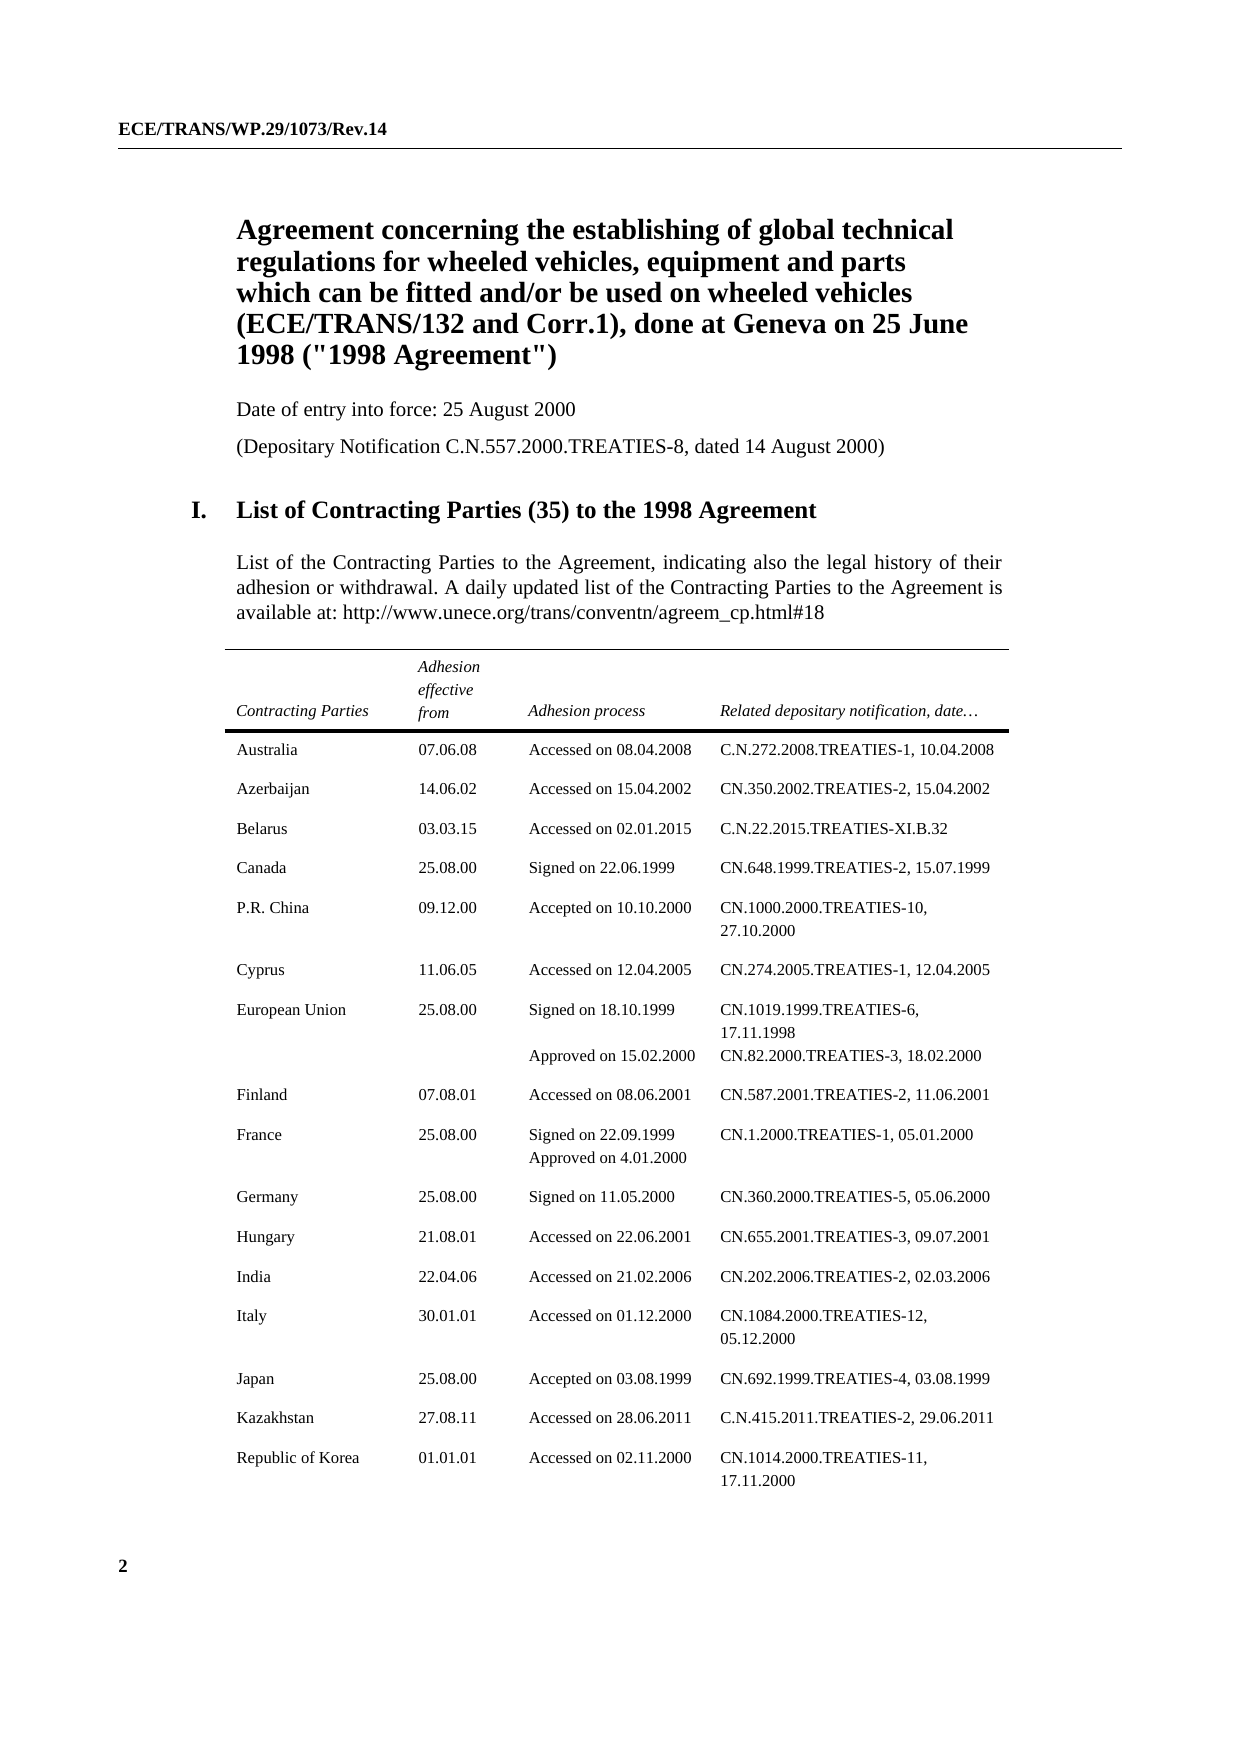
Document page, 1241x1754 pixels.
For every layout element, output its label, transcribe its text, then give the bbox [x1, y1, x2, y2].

table_cell Kazakhstan [225, 1401, 407, 1441]
table_cell 25.08.00 [407, 1118, 517, 1180]
table_cell CN.1084.2000.TREATIES-12, 05.12.2000 [709, 1299, 1009, 1362]
table_cell Accepted on 10.10.2000 [517, 891, 708, 953]
table_cell CN.1.2000.TREATIES-1, 05.01.2000 [709, 1118, 1009, 1180]
table_cell Belarus [225, 812, 407, 851]
table_cell CN.1000.2000.TREATIES-10, 27.10.2000 [709, 891, 1009, 953]
table_cell CN.655.2001.TREATIES-3, 09.07.2001 [709, 1220, 1009, 1259]
table_cell Hungary [225, 1220, 407, 1259]
table_cell P.R. China [225, 891, 407, 953]
table_cell Accessed on 12.04.2005 [517, 953, 708, 993]
table_cell Accessed on 08.06.2001 [517, 1078, 708, 1118]
table_cell 03.03.15 [407, 812, 517, 851]
table_cell 22.04.06 [407, 1260, 517, 1299]
table_cell 11.06.05 [407, 953, 517, 993]
table_cell 09.12.00 [407, 891, 517, 953]
table_cell 25.08.00 [407, 851, 517, 891]
table_cell Japan [225, 1362, 407, 1401]
text Agreement concerning the establishing of global technical regulations for wheeled vehicles, equipment and parts which can be fitted and/or be used on wheeled vehicles (ECE/TRANS/132 and Corr.1), done at Geneva on 25 June 1998 ("1998 Agreement") [118, 215, 1004, 371]
table_cell India [225, 1260, 407, 1299]
table_cell CN.648.1999.TREATIES-2, 15.07.1999 [709, 851, 1009, 891]
table_cell 25.08.00 [407, 993, 517, 1078]
table_cell European Union [225, 993, 407, 1078]
table_cell Accessed on 08.04.2008 [517, 733, 708, 772]
table_cell 14.06.02 [407, 772, 517, 812]
table_cell Australia [225, 733, 407, 772]
table_cell CN.1019.1999.TREATIES-6, 17.11.1998 CN.82.2000.TREATIES-3, 18.02.2000 [709, 993, 1009, 1078]
table_cell 07.08.01 [407, 1078, 517, 1118]
table_cell C.N.22.2015.TREATIES-XI.B.32 [709, 812, 1009, 851]
table_cell Finland [225, 1078, 407, 1118]
table_cell 25.08.00 [407, 1362, 517, 1401]
table_cell 01.01.01 [407, 1441, 517, 1503]
table_cell Signed on 22.09.1999 Approved on 4.01.2000 [517, 1118, 708, 1180]
table_cell Signed on 11.05.2000 [517, 1180, 708, 1220]
table_cell CN.587.2001.TREATIES-2, 11.06.2001 [709, 1078, 1009, 1118]
table_cell Accessed on 22.06.2001 [517, 1220, 708, 1259]
table_cell Accessed on 02.11.2000 [517, 1441, 708, 1503]
text (Depositary Notification C.N.557.2000.TREATIES-8, dated 14 August 2000) [236, 433, 1004, 458]
table_cell 07.06.08 [407, 733, 517, 772]
table_cell Accessed on 15.04.2002 [517, 772, 708, 812]
table_cell France [225, 1118, 407, 1180]
table_header Contracting Parties [225, 650, 407, 729]
text List of the Contracting Parties to the Agreement, indicating also the legal history of their adhesion or withdrawal. A daily updated list of the Contracting Parties to the Agreement is available at: http://www.unece.org/trans/conventn/agreem_cp.html#18 [236, 549, 1004, 624]
table_cell 30.01.01 [407, 1299, 517, 1362]
table_cell Accessed on 01.12.2000 [517, 1299, 708, 1362]
text Date of entry into force: 25 August 2000 [236, 396, 1004, 421]
table_cell Republic of Korea [225, 1441, 407, 1503]
table_cell CN.360.2000.TREATIES-5, 05.06.2000 [709, 1180, 1009, 1220]
table_cell CN.1014.2000.TREATIES-11, 17.11.2000 [709, 1441, 1009, 1503]
table_cell Azerbaijan [225, 772, 407, 812]
table_cell C.N.272.2008.TREATIES-1, 10.04.2008 [709, 733, 1009, 772]
table_cell Signed on 22.06.1999 [517, 851, 708, 891]
table_header Related depositary notification, date… [709, 650, 1009, 729]
table_cell Signed on 18.10.1999 Approved on 15.02.2000 [517, 993, 708, 1078]
table_cell Germany [225, 1180, 407, 1220]
table_cell C.N.415.2011.TREATIES-2, 29.06.2011 [709, 1401, 1009, 1441]
table_cell Accessed on 28.06.2011 [517, 1401, 708, 1441]
table_header Adhesion effective from [407, 650, 517, 729]
table_cell 27.08.11 [407, 1401, 517, 1441]
table_cell Cyprus [225, 953, 407, 993]
table_cell CN.202.2006.TREATIES-2, 02.03.2006 [709, 1260, 1009, 1299]
table_cell Accepted on 03.08.1999 [517, 1362, 708, 1401]
table_cell Accessed on 02.01.2015 [517, 812, 708, 851]
table_cell CN.274.2005.TREATIES-1, 12.04.2005 [709, 953, 1009, 993]
table_cell Accessed on 21.02.2006 [517, 1260, 708, 1299]
table_cell CN.350.2002.TREATIES-2, 15.04.2002 [709, 772, 1009, 812]
table_header Adhesion process [517, 650, 708, 729]
table_cell CN.692.1999.TREATIES-4, 03.08.1999 [709, 1362, 1009, 1401]
text I. List of Contracting Parties (35) to the 1998 Agreement [118, 496, 1004, 524]
table_cell 25.08.00 [407, 1180, 517, 1220]
table_cell 21.08.01 [407, 1220, 517, 1259]
table_cell Italy [225, 1299, 407, 1362]
table_cell Canada [225, 851, 407, 891]
